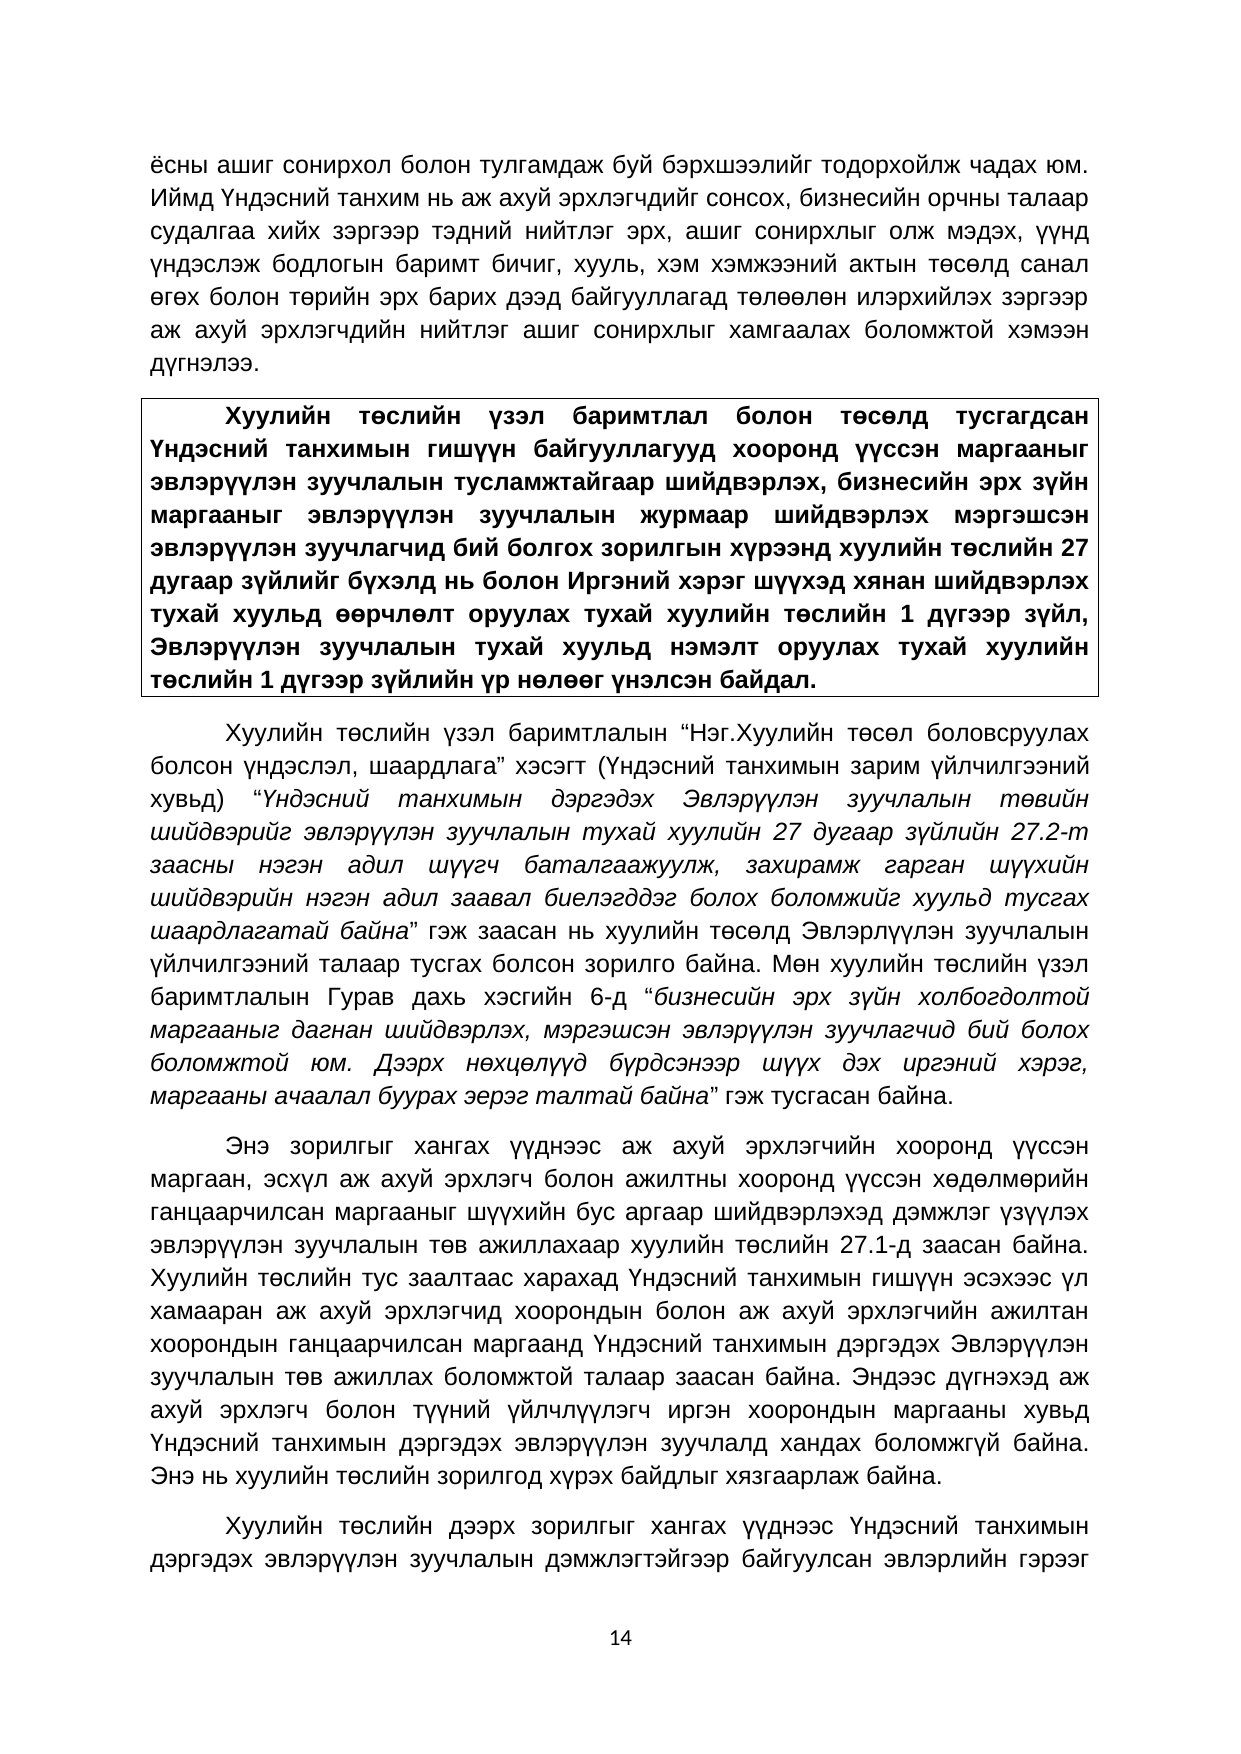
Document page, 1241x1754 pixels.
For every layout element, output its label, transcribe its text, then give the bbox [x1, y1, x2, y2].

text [150, 150, 1090, 377]
text Энэ зорилгыг хангах үүднээс аж ахуй эрхлэгчийн хооронд үүссэн маргаан, эсхүл аж ахуй эрхлэгч болон ажилтны хооронд үүссэн хөдөлмөрийн ганцаарчилсан маргааныг шүүхийн бус аргаар шийдвэрлэхэд дэмжлэг үзүүлэх эвлэрүүлэн зуучлалын төв ажиллахаар хуулийн төслийн 27.1-д заасан байна. Хуулийн төслийн тус заалтаас харахад Үндэсний танхимын гишүүн эсэхээс үл хамааран аж ахуй эрхлэгчид хоорондын болон аж ахуй эрхлэгчийн ажилтан хоорондын ганцаарчилсан маргаанд Үндэсний танхимын дэргэдэх Эвлэрүүлэн зуучлалын төв ажиллах боломжтой талаар заасан байна. Эндээс дүгнэхэд аж ахуй эрхлэгч болон түүний үйлчлүүлэгч иргэн хоорондын маргааны хувьд Үндэсний танхимын дэргэдэх эвлэрүүлэн зуучлалд хандах боломжгүй байна. Энэ нь хуулийн төслийн зорилгод хүрэх байдлыг хязгаарлаж байна. [150, 1131, 1090, 1490]
text Хуулийн төслийн үзэл баримтлал болон төсөлд тусгагдсан Үндэсний танхимын гишүүн байгууллагууд хооронд үүссэн маргааныг эвлэрүүлэн зуучлалын тусламжтайгаар шийдвэрлэх, бизнесийн эрх зүйн маргааныг эвлэрүүлэн зуучлалын журмаар шийдвэрлэх мэргэшсэн эвлэрүүлэн зуучлагчид бий болгох зорилгын хүрээнд хуулийн төслийн 27 дугаар зүйлийг бүхэлд нь болон Иргэний хэрэг шүүхэд хянан шийдвэрлэх тухай хуульд өөрчлөлт оруулах тухай хуулийн төслийн 1 дүгээр зүйл, Эвлэрүүлэн зуучлалын тухай хуульд нэмэлт оруулах тухай хуулийн төслийн 1 дүгээр зүйлийн үр нөлөөг үнэлсэн байдал. [142, 399, 1098, 696]
text Хуулийн төслийн үзэл баримтлалын “Нэг.Хуулийн төсөл боловсруулах болсон үндэслэл, шаардлага” хэсэгт (Үндэсний танхимын зарим үйлчилгээний хувьд) “Үндэсний танхимын дэргэдэх Эвлэрүүлэн зуучлалын төвийн шийдвэрийг эвлэрүүлэн зуучлалын тухай хуулийн 27 дугаар зүйлийн 27.2-т заасны нэгэн адил шүүгч баталгаажуулж, захирамж гарган шүүхийн шийдвэрийн нэгэн адил заавал биелэгддэг болох боломжийг хуульд тусгах шаардлагатай байна” гэж заасан нь хуулийн төсөлд Эвлэрлүүлэн зуучлалын үйлчилгээний талаар тусгах болсон зорилго байна. Мөн хуулийн төслийн үзэл баримтлалын Гурав дахь хэсгийн 6-д “бизнесийн эрх зүйн холбогдолтой маргааныг дагнан шийдвэрлэх, мэргэшсэн эвлэрүүлэн зуучлагчид бий болох боломжтой юм. Дээрх нөхцөлүүд бүрдсэнээр шүүх дэх иргэний хэрэг, маргааны ачаалал буурах эерэг талтай байна” гэж тусгасан байна. [150, 718, 1090, 1110]
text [150, 1511, 1090, 1572]
